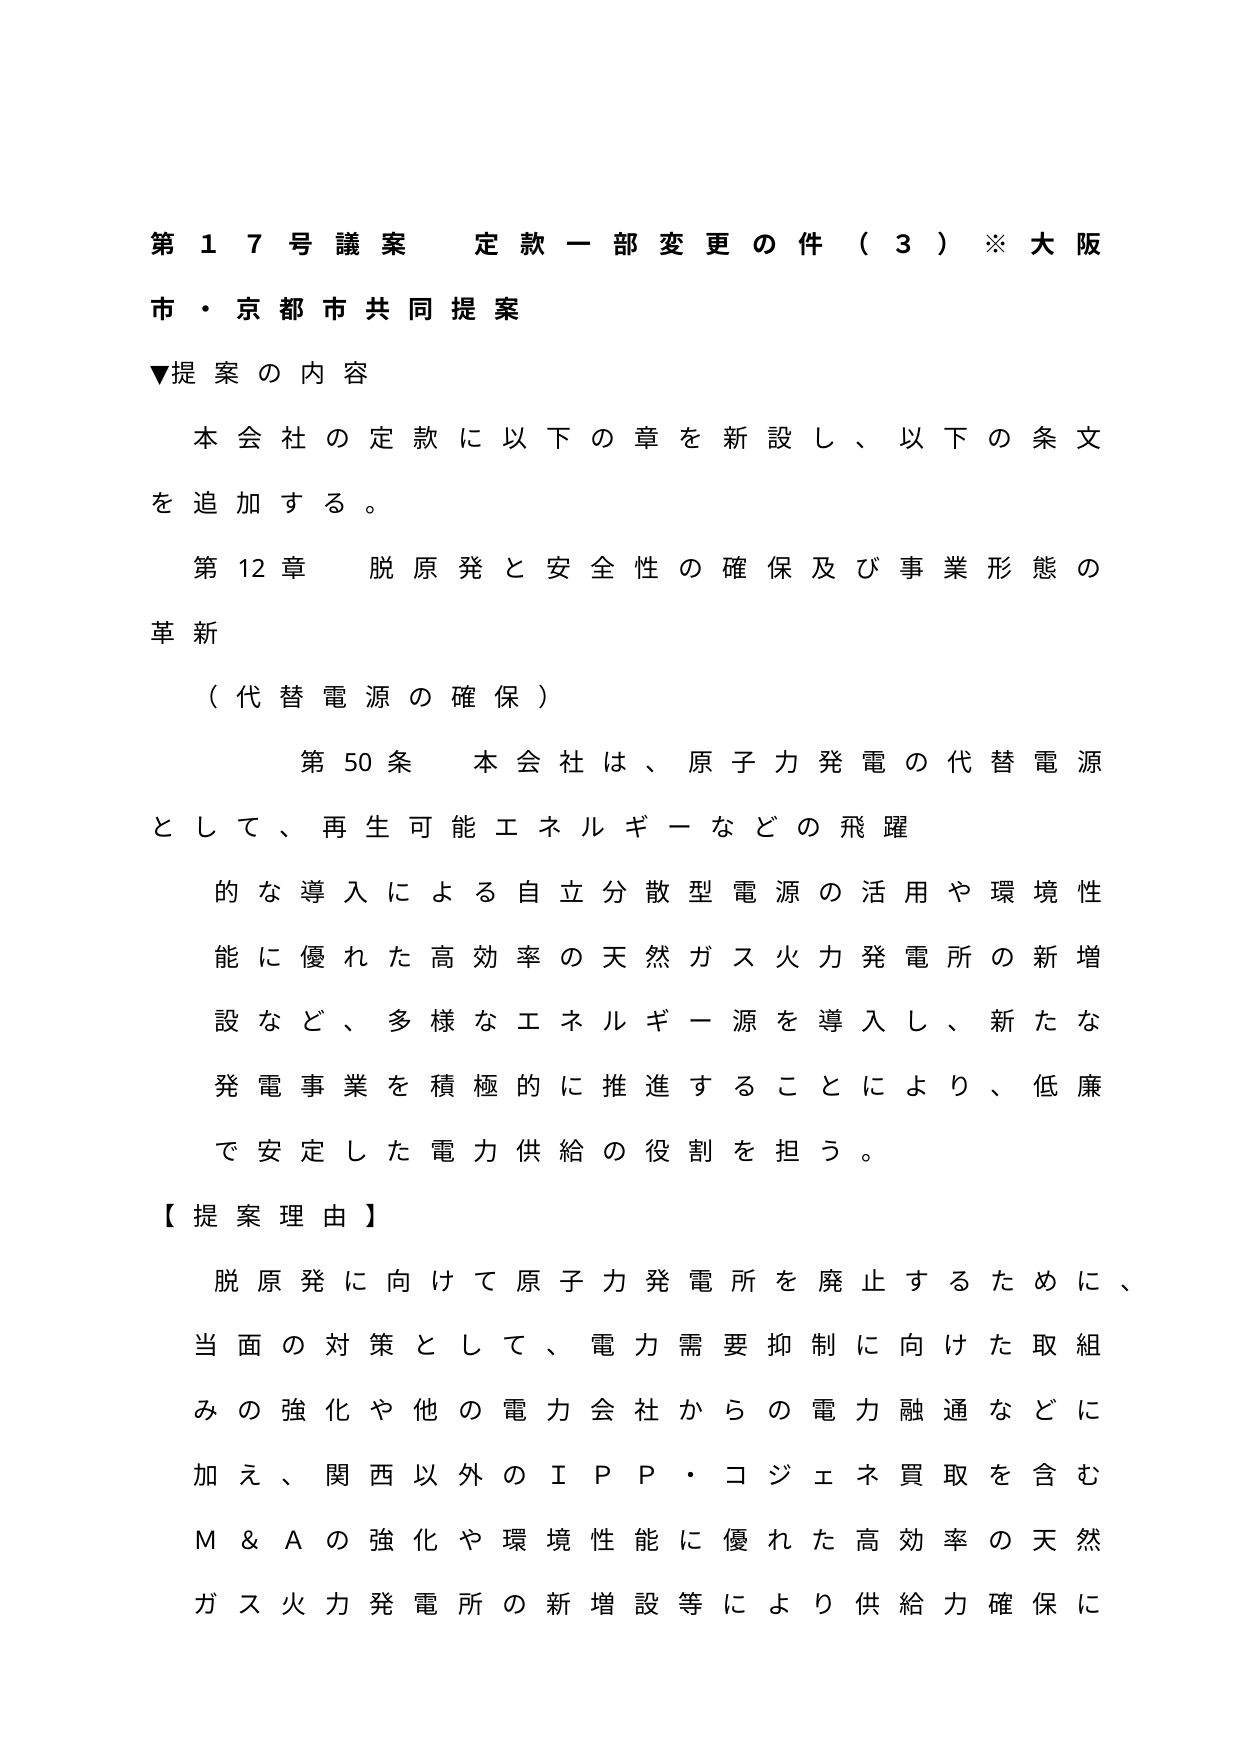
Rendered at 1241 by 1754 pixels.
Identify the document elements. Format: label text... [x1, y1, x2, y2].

text 【提案理由】 [150, 1182, 1120, 1247]
text ▼提案の内容 [150, 339, 1120, 404]
text 第１７号議案 定款一部変更の件（３）※大阪市・京都市共同提案 [150, 210, 1120, 339]
text 第12章 脱原発と安全性の確保及び事業形態の革新 [150, 534, 1120, 663]
text 本会社の定款に以下の章を新設し、以下の条文を追加する。 [150, 404, 1120, 534]
text 第50条 本会社は、原子力発電の代替電源として、再生可能エネルギーなどの飛躍 [85, 728, 1120, 858]
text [171, 1247, 1120, 1635]
text 的な導入による自立分散型電源の活用や環境性能に優れた高効率の天然ガス火力発電所の新増設など、多様なエネルギー源を導入し、新たな発電事業を積極的に推進することにより、低廉で安定した電力供給の役割を担う。 [208, 858, 1120, 1182]
text （代替電源の確保） [150, 663, 1120, 728]
